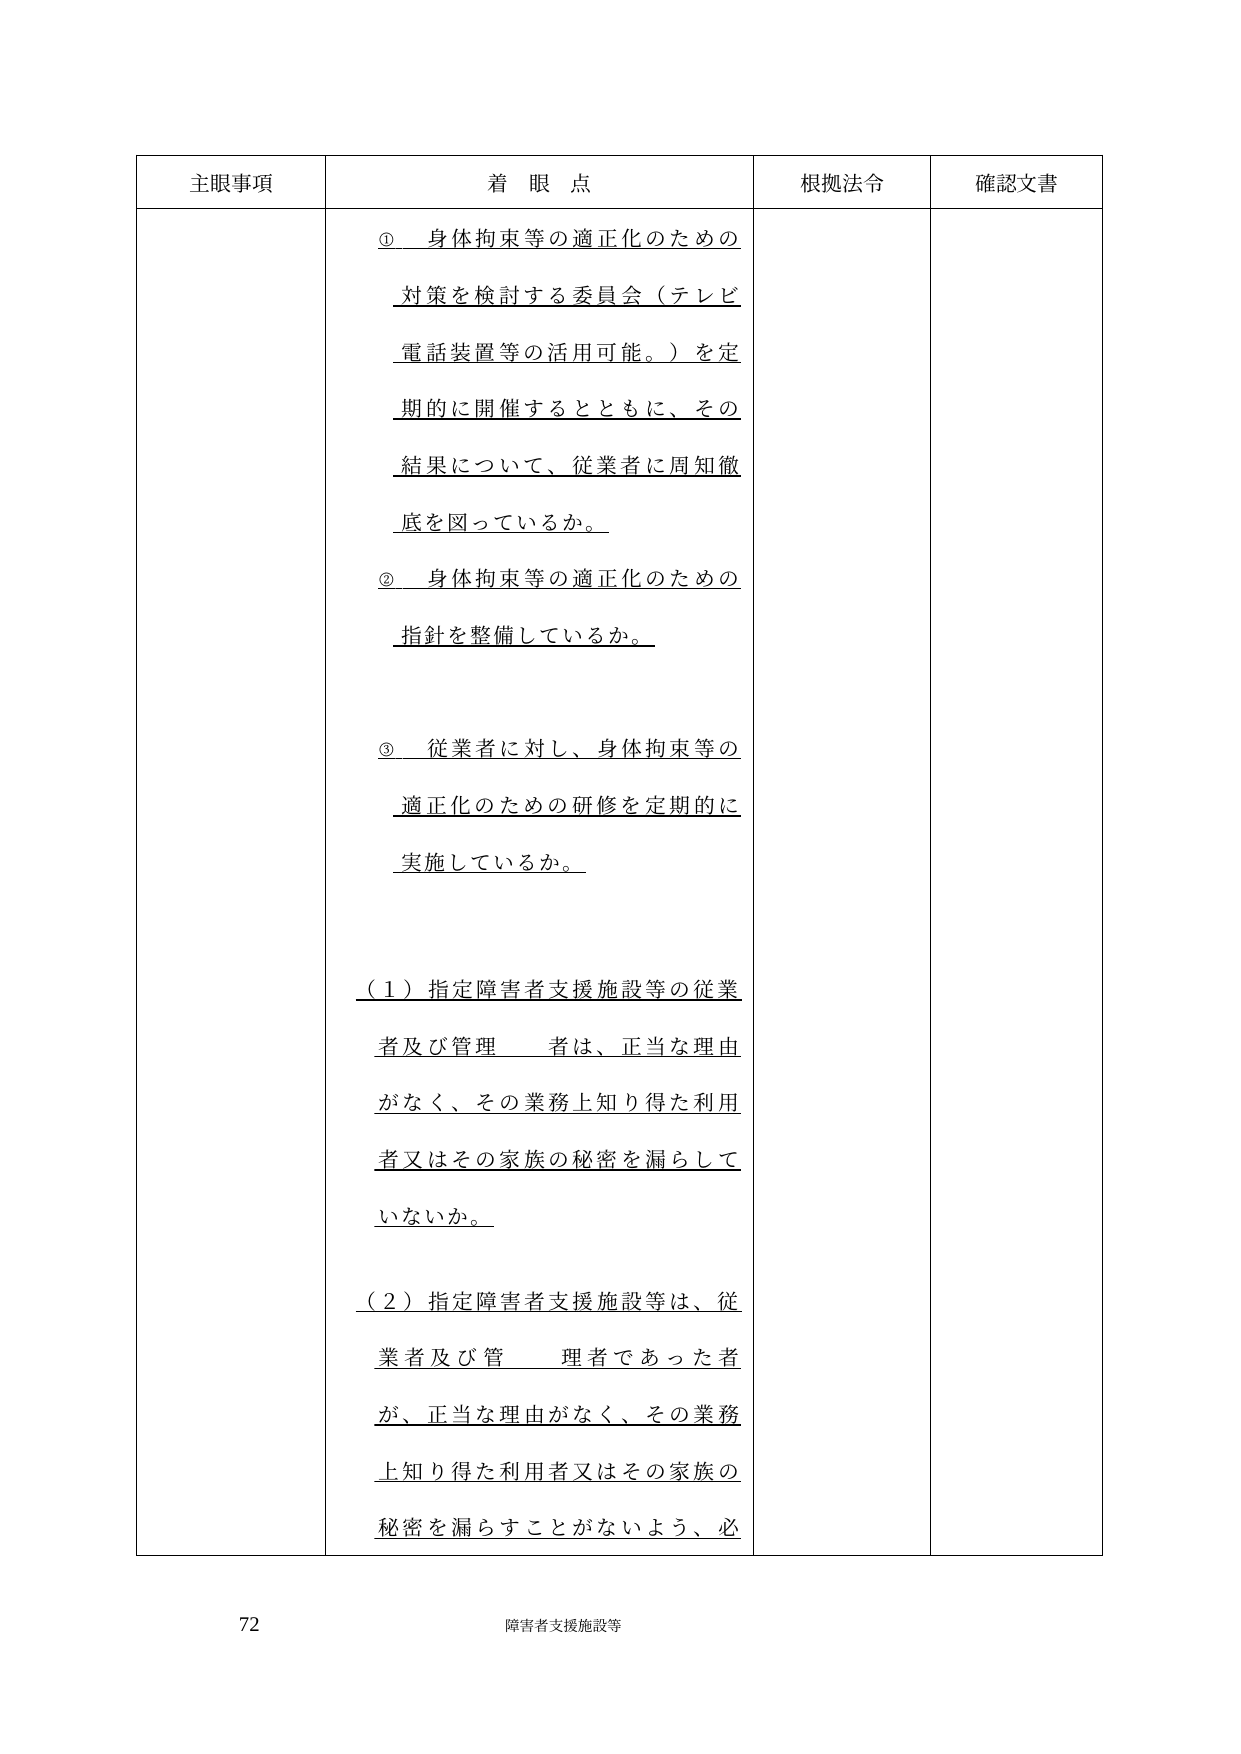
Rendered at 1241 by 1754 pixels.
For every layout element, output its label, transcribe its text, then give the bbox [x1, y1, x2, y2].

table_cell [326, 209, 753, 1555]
table_header 主眼事項 [137, 156, 325, 208]
table_header 確認文書 [931, 156, 1102, 208]
table_header 着 眼 点 [326, 156, 753, 208]
table_header 根拠法令 [754, 156, 930, 208]
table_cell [931, 209, 1102, 1555]
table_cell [137, 209, 325, 1555]
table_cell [754, 209, 930, 1555]
